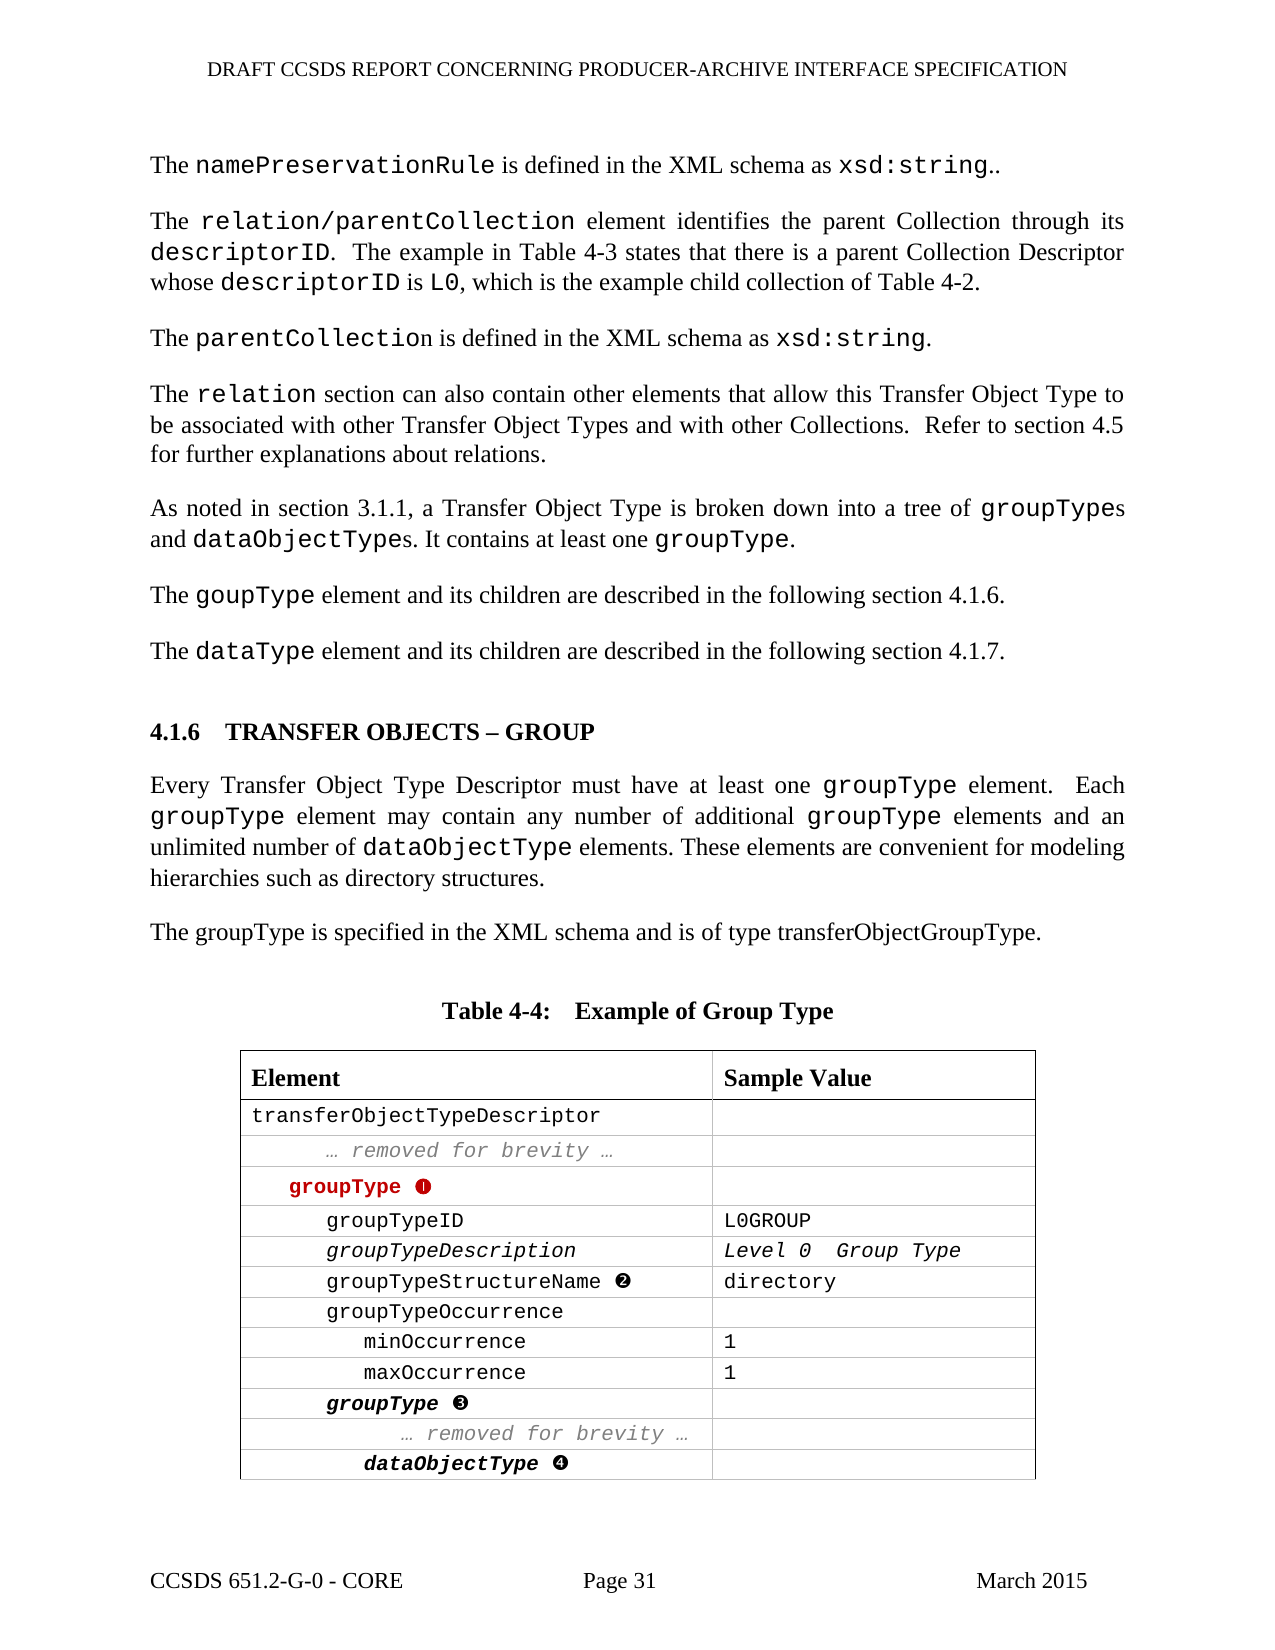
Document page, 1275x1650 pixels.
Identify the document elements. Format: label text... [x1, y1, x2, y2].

table_cell groupTypeStructureName [241, 1267, 712, 1296]
text The dataType element and its children are described in the following section 4.1.6. [150, 636, 1125, 667]
table_cell groupTypeDescription [241, 1237, 712, 1266]
text The relation/parentCollection element identifies the parent Collection through its descriptorID. The example in Table 4-3 states that there is a parent Collection Descriptor whose descriptorID is L0, which is the example child collection of Table 4-2. [150, 206, 1125, 298]
table_cell 1 [713, 1358, 1035, 1388]
text The namePreservationRule is defined in the XML schema as xsd:string.. [150, 150, 1125, 181]
table_cell 1 [713, 1328, 1035, 1357]
title Table 4-4: Example of Group Type [150, 996, 1125, 1025]
table_cell [713, 1450, 1035, 1479]
table_cell transferObjectTypeDescriptor [241, 1100, 712, 1135]
table_cell [713, 1298, 1035, 1327]
table_cell maxOccurrence [241, 1358, 712, 1388]
table_cell [713, 1167, 1035, 1205]
table_cell [713, 1419, 1035, 1448]
table_cell dataObjectType [241, 1450, 712, 1479]
table_cell groupTypeOccurrence [241, 1298, 712, 1327]
table_cell [713, 1100, 1035, 1135]
table_cell L0GROUP [713, 1206, 1035, 1236]
table_cell minOccurrence [241, 1328, 712, 1357]
table_cell [713, 1136, 1035, 1166]
table_header Sample Value [713, 1051, 1035, 1098]
text Every Transfer Object Type Descriptor must have at least one groupType element. Each groupType element may contain any number of additional groupType elements and an unlimited number of dataObjectType elements. These elements are convenient for modeling hierarchies such as directory structures. [150, 770, 1125, 892]
table_cell … removed for brevity … [241, 1136, 712, 1166]
table_header Element [241, 1051, 712, 1098]
table_cell … removed for brevity … [241, 1419, 712, 1448]
table_cell groupType [241, 1389, 712, 1418]
text The parentCollection is defined in the XML schema as xsd:string. [150, 323, 1125, 354]
table_cell directory [713, 1267, 1035, 1296]
subtitle Transfer Objects – Group [150, 717, 1125, 745]
table_cell groupType [241, 1167, 712, 1205]
text The groupType is specified in the XML schema and is of type transferObjectGroupType. [150, 917, 1125, 946]
text The goupType element and its children are described in the following section 4.1.5. [150, 580, 1125, 611]
table_cell Level 0 Group Type [713, 1237, 1035, 1266]
text As noted in section 3.1.1, a Transfer Object Type is broken down into a tree of groupTypes and dataObjectTypes. It contains at least one groupType. [150, 493, 1125, 555]
table_cell [713, 1389, 1035, 1418]
text The relation section can also contain other elements that allow this Transfer Object Type to be associated with other Transfer Object Types and with other Collections. Refer to section 4.5 for further explanations about relations. [150, 379, 1125, 468]
table_cell groupTypeID [241, 1206, 712, 1236]
